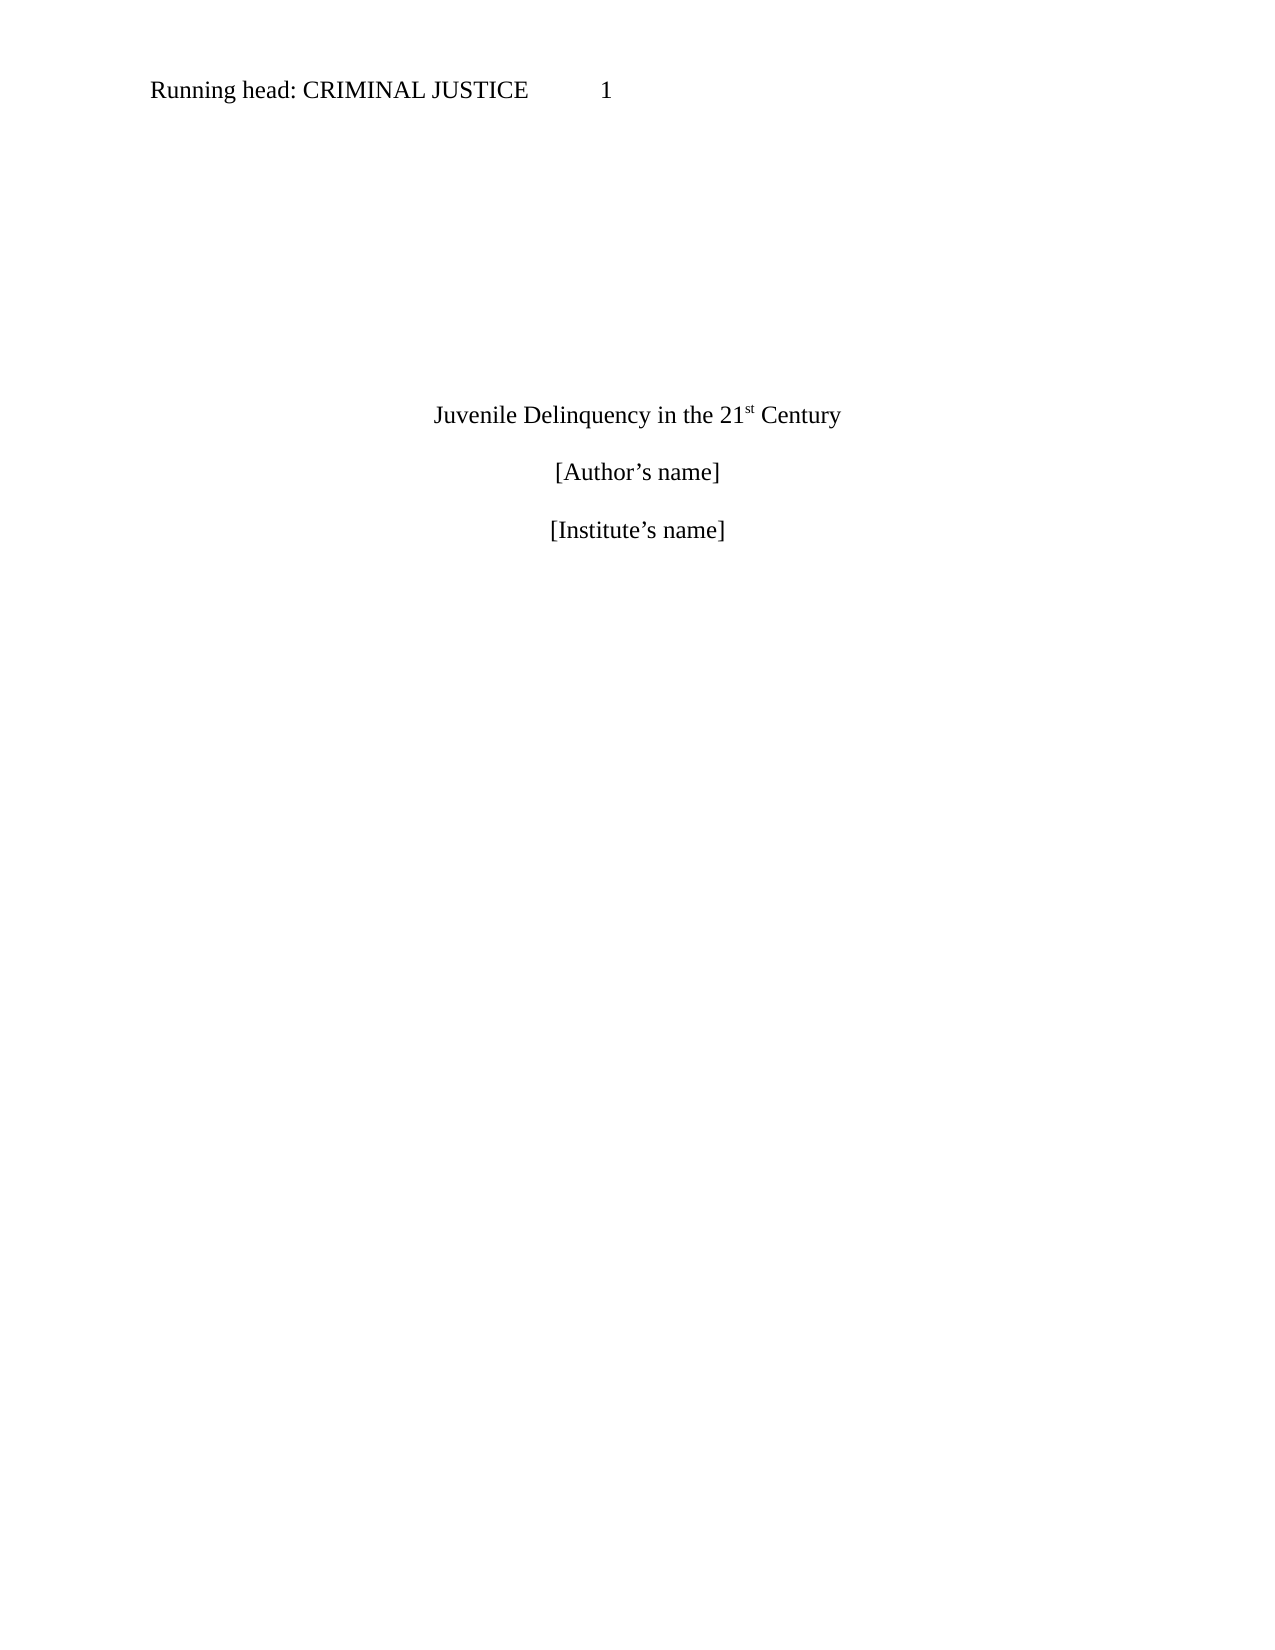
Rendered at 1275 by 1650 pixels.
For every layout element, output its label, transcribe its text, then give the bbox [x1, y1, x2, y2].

title [Author’s name] [150, 457, 1125, 486]
title Juvenile Delinquency in the 21st Century [150, 400, 1125, 429]
title [Institute’s name] [150, 515, 1125, 544]
